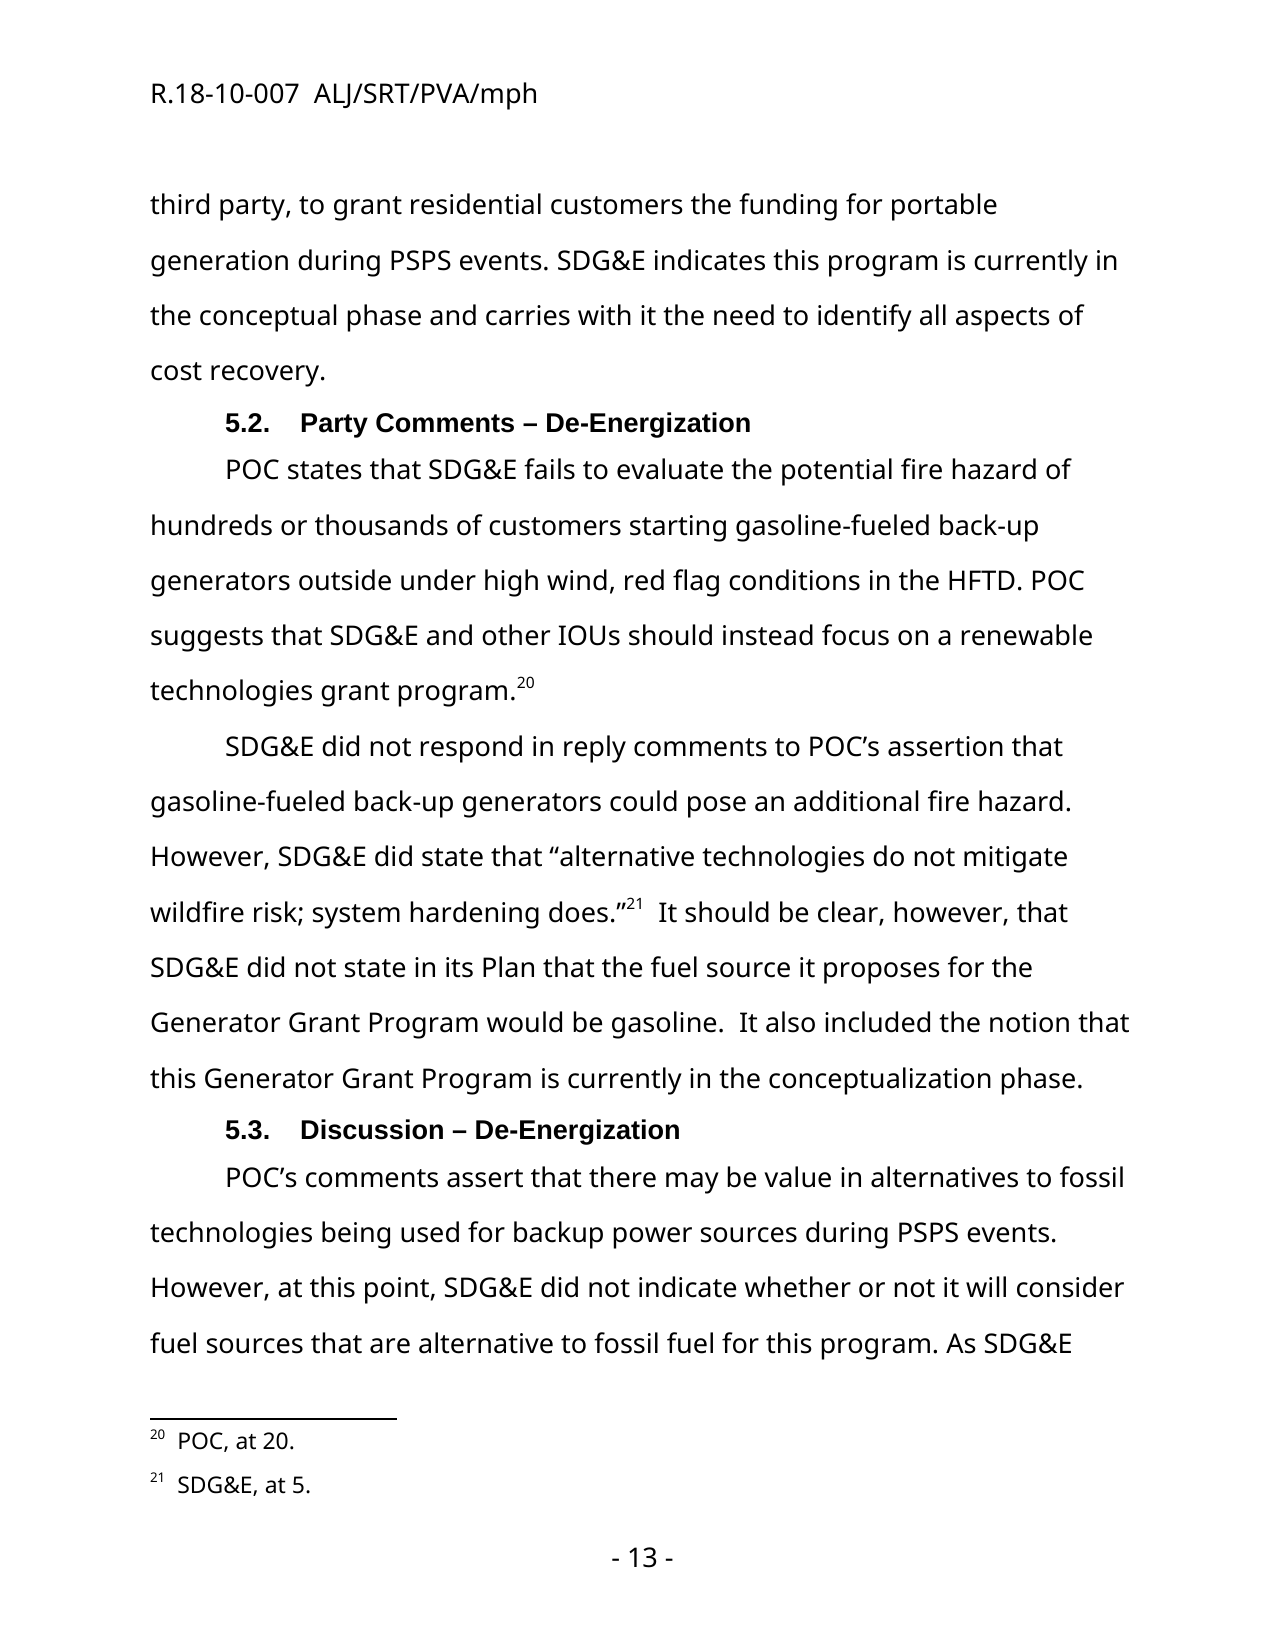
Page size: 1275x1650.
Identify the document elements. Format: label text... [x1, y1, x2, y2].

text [150, 186, 1134, 388]
subtitle Party Comments – De-Energization [225, 407, 1134, 438]
text POC states that SDG&E fails to evaluate the potential fire hazard of hundreds or thousands of customers starting gasoline-fueled back-up generators outside under high wind, red flag conditions in the HFTD. POC suggests that SDG&E and other IOUs should instead focus on a renewable technologies grant program. [150, 451, 1134, 709]
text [150, 1158, 1134, 1361]
text SDG&E did not respond in reply comments to POC’s assertion that gasoline-fueled back-up generators could pose an additional fire hazard. However, SDG&E did state that “alternative technologies do not mitigate wildfire risk; system hardening does.” It should be clear, however, that SDG&E did not state in its Plan that the fuel source it proposes for the Generator Grant Program would be gasoline. It also included the notion that this Generator Grant Program is currently in the conceptualization phase. [150, 727, 1134, 1096]
subtitle Discussion – De-Energization [225, 1114, 1134, 1146]
